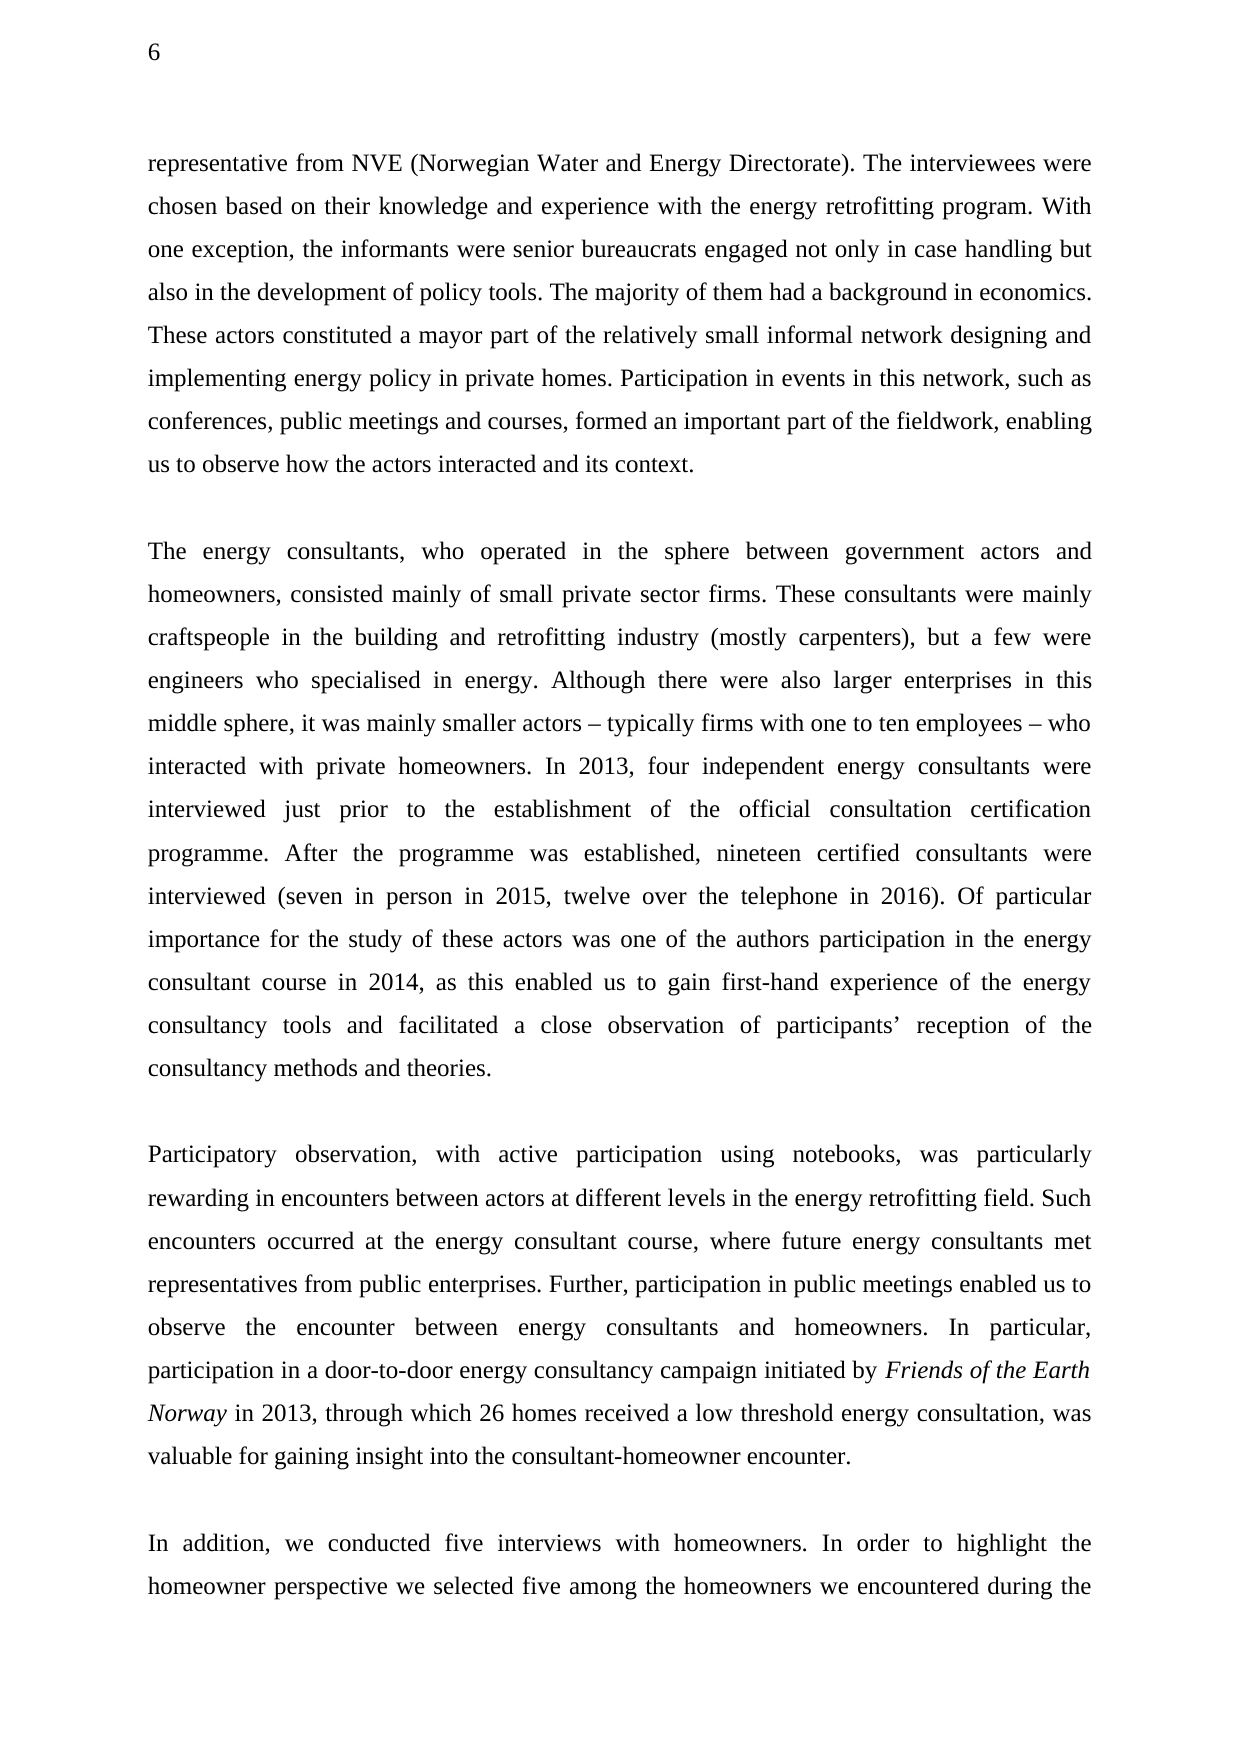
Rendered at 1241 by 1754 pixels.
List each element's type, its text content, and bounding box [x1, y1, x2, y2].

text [148, 1528, 1093, 1599]
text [148, 148, 1093, 478]
text Participatory observation, with active participation using notebooks, was particularly rewarding in encounters between actors at different levels in the energy retrofitting field. Such encounters occurred at the energy consultant course, where future energy consultants met representatives from public enterprises. Further, participation in public meetings enabled us to observe the encounter between energy consultants and homeowners. In particular, participation in a door-to-door energy consultancy campaign initiated by Friends of the Earth Norway in 2013, through which 26 homes received a low threshold energy consultation, was valuable for gaining insight into the consultant-homeowner encounter. [148, 1139, 1093, 1470]
text The energy consultants, who operated in the sphere between government actors and homeowners, consisted mainly of small private sector firms. These consultants were mainly craftspeople in the building and retrofitting industry (mostly carpenters), but a few were engineers who specialised in energy. Although there were also larger enterprises in this middle sphere, it was mainly smaller actors – typically firms with one to ten employees – who interacted with private homeowners. In 2013, four independent energy consultants were interviewed just prior to the establishment of the official consultation certification programme. After the programme was established, nineteen certified consultants were interviewed (seven in person in 2015, twelve over the telephone in 2016). Of particular importance for the study of these actors was one of the authors participation in the energy consultant course in 2014, as this enabled us to gain first-hand experience of the energy consultancy tools and facilitated a close observation of participants’ reception of the consultancy methods and theories. [148, 536, 1093, 1082]
